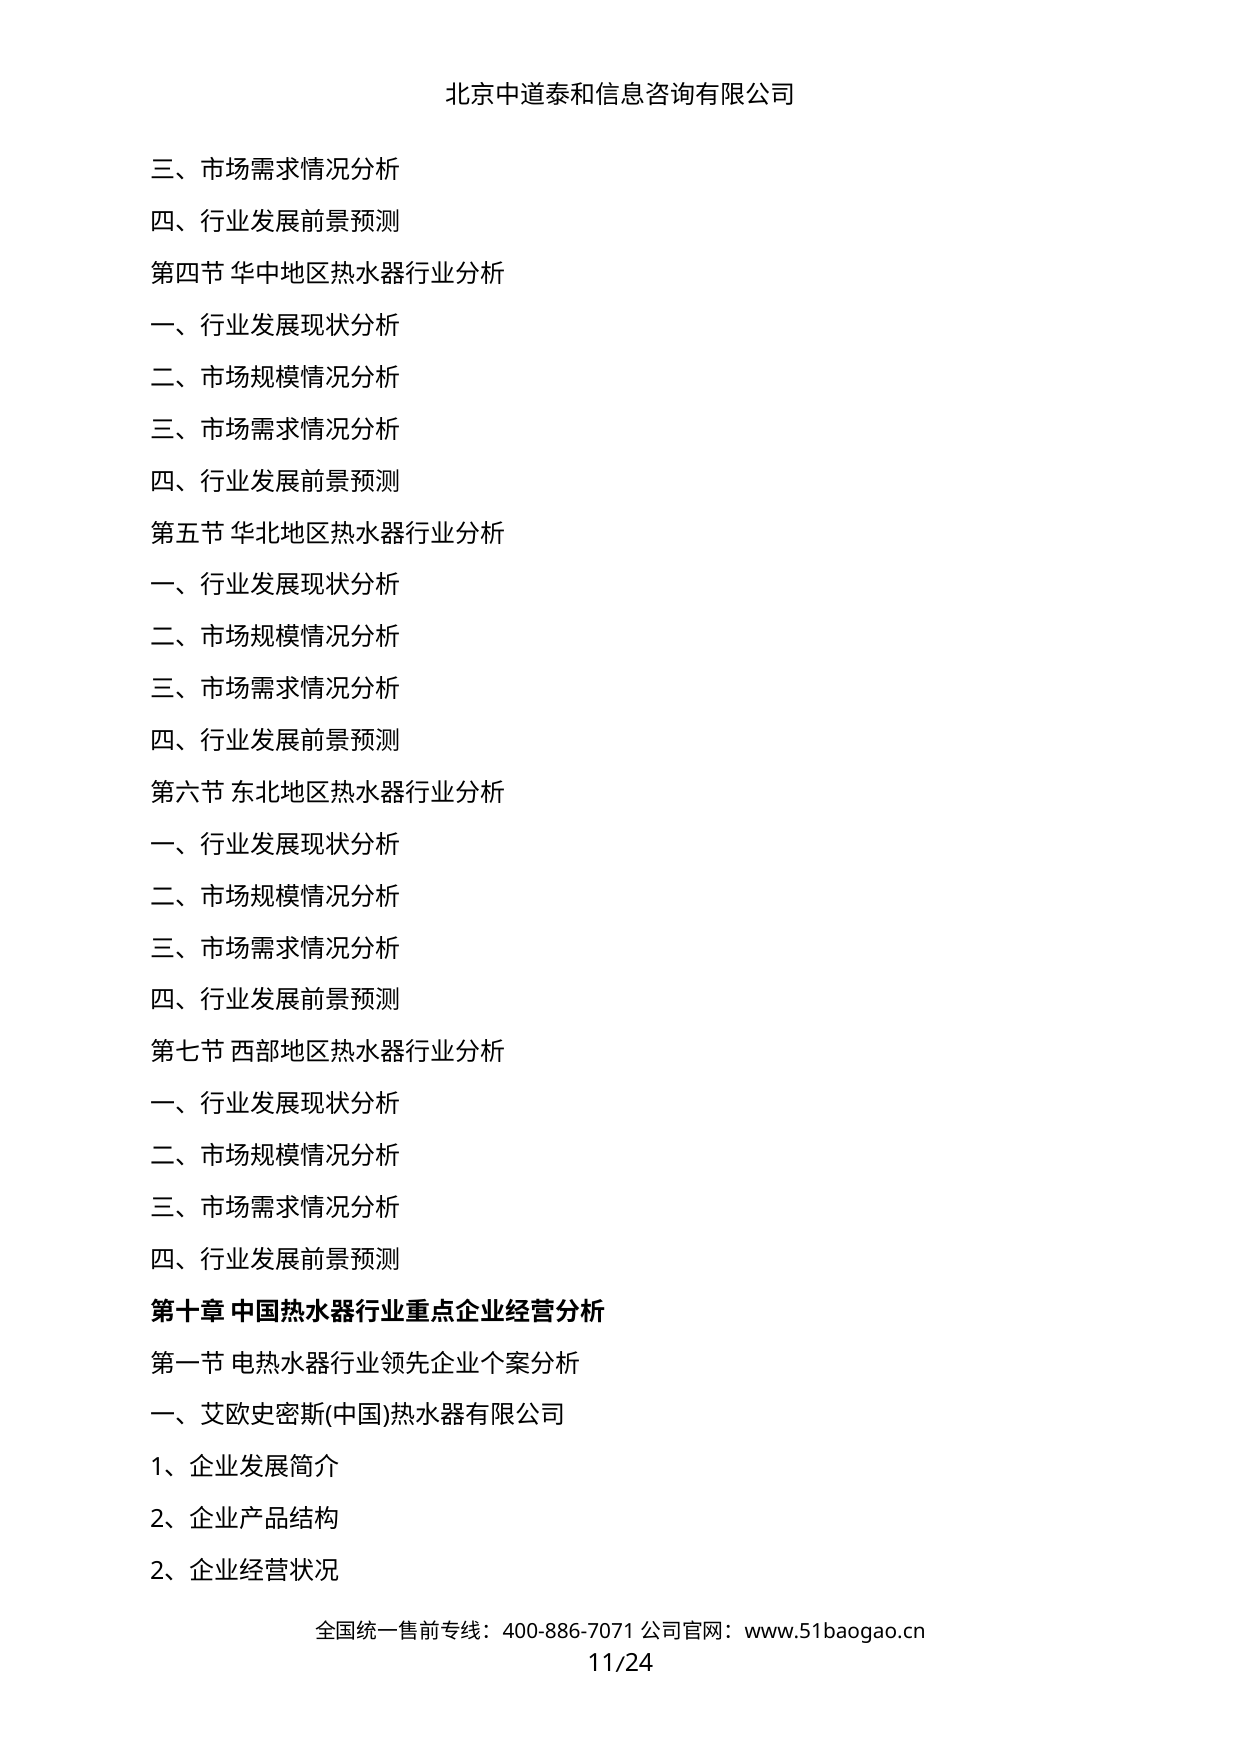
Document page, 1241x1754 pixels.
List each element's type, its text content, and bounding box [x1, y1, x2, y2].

text 第七节 西部地区热水器行业分析 [150, 1032, 1090, 1068]
text 二、市场规模情况分析 [150, 357, 1090, 394]
text 一、行业发展现状分析 [150, 824, 1090, 861]
text 三、市场需求情况分析 [150, 409, 1090, 446]
text 一、艾欧史密斯(中国)热水器有限公司 [150, 1395, 1090, 1431]
text 四、行业发展前景预测 [150, 980, 1090, 1016]
text 四、行业发展前景预测 [150, 202, 1090, 238]
text 四、行业发展前景预测 [150, 721, 1090, 757]
text 第一节 电热水器行业领先企业个案分析 [150, 1343, 1090, 1379]
text 三、市场需求情况分析 [150, 928, 1090, 964]
text 一、行业发展现状分析 [150, 306, 1090, 342]
text 1、企业发展简介 [150, 1447, 1090, 1483]
text 四、行业发展前景预测 [150, 1239, 1090, 1276]
text 三、市场需求情况分析 [150, 1187, 1090, 1224]
text 二、市场规模情况分析 [150, 1136, 1090, 1172]
text 二、市场规模情况分析 [150, 617, 1090, 653]
text 一、行业发展现状分析 [150, 565, 1090, 601]
text 2、企业经营状况 [150, 1551, 1090, 1587]
text 三、市场需求情况分析 [150, 150, 1090, 186]
text 二、市场规模情况分析 [150, 876, 1090, 912]
text 四、行业发展前景预测 [150, 461, 1090, 497]
text 第五节 华北地区热水器行业分析 [150, 513, 1090, 549]
text 三、市场需求情况分析 [150, 669, 1090, 705]
text 一、行业发展现状分析 [150, 1084, 1090, 1120]
text 第四节 华中地区热水器行业分析 [150, 254, 1090, 290]
text 第十章 中国热水器行业重点企业经营分析 [150, 1291, 1090, 1327]
text 2、企业产品结构 [150, 1499, 1090, 1535]
text 第六节 东北地区热水器行业分析 [150, 772, 1090, 809]
